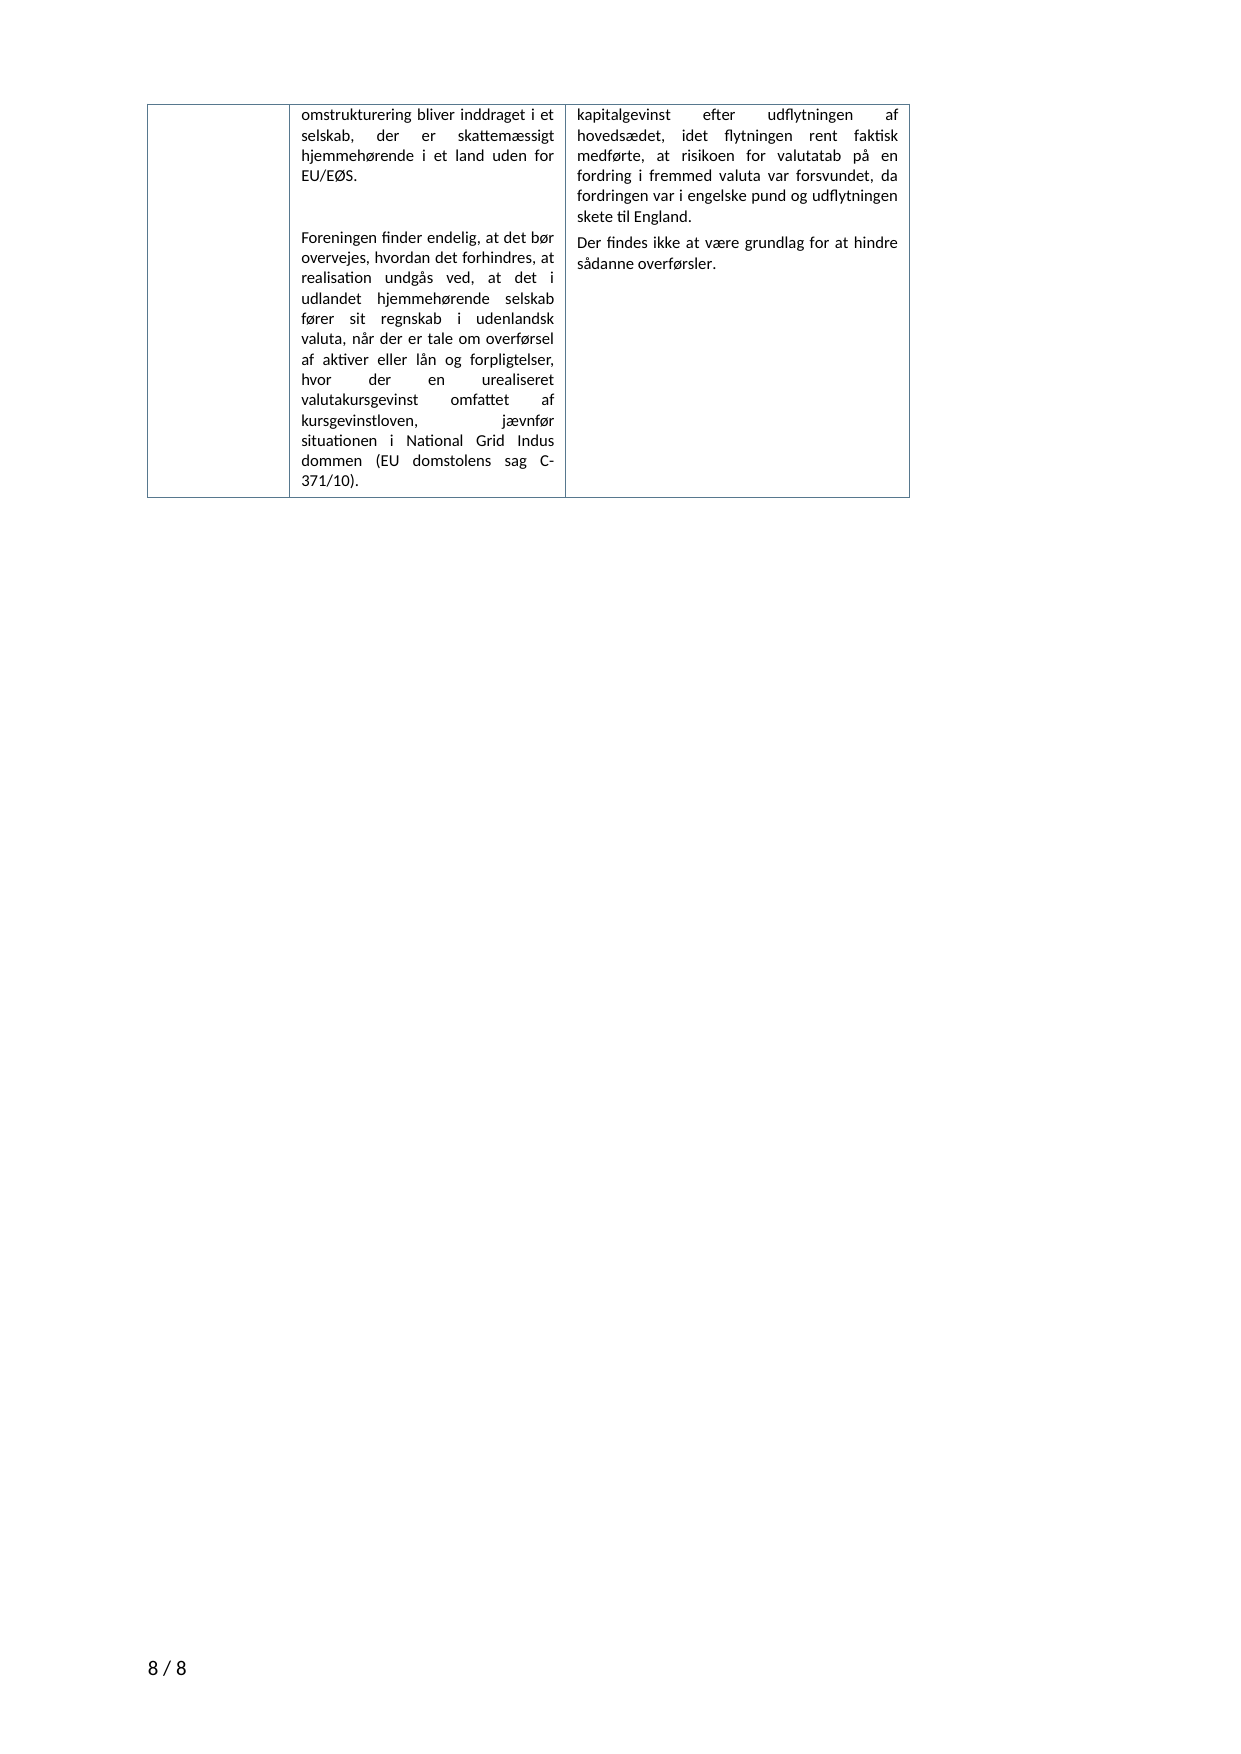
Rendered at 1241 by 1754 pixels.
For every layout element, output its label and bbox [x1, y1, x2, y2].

table_cell [148, 105, 289, 497]
table_cell [290, 105, 565, 497]
table_cell [566, 105, 909, 497]
